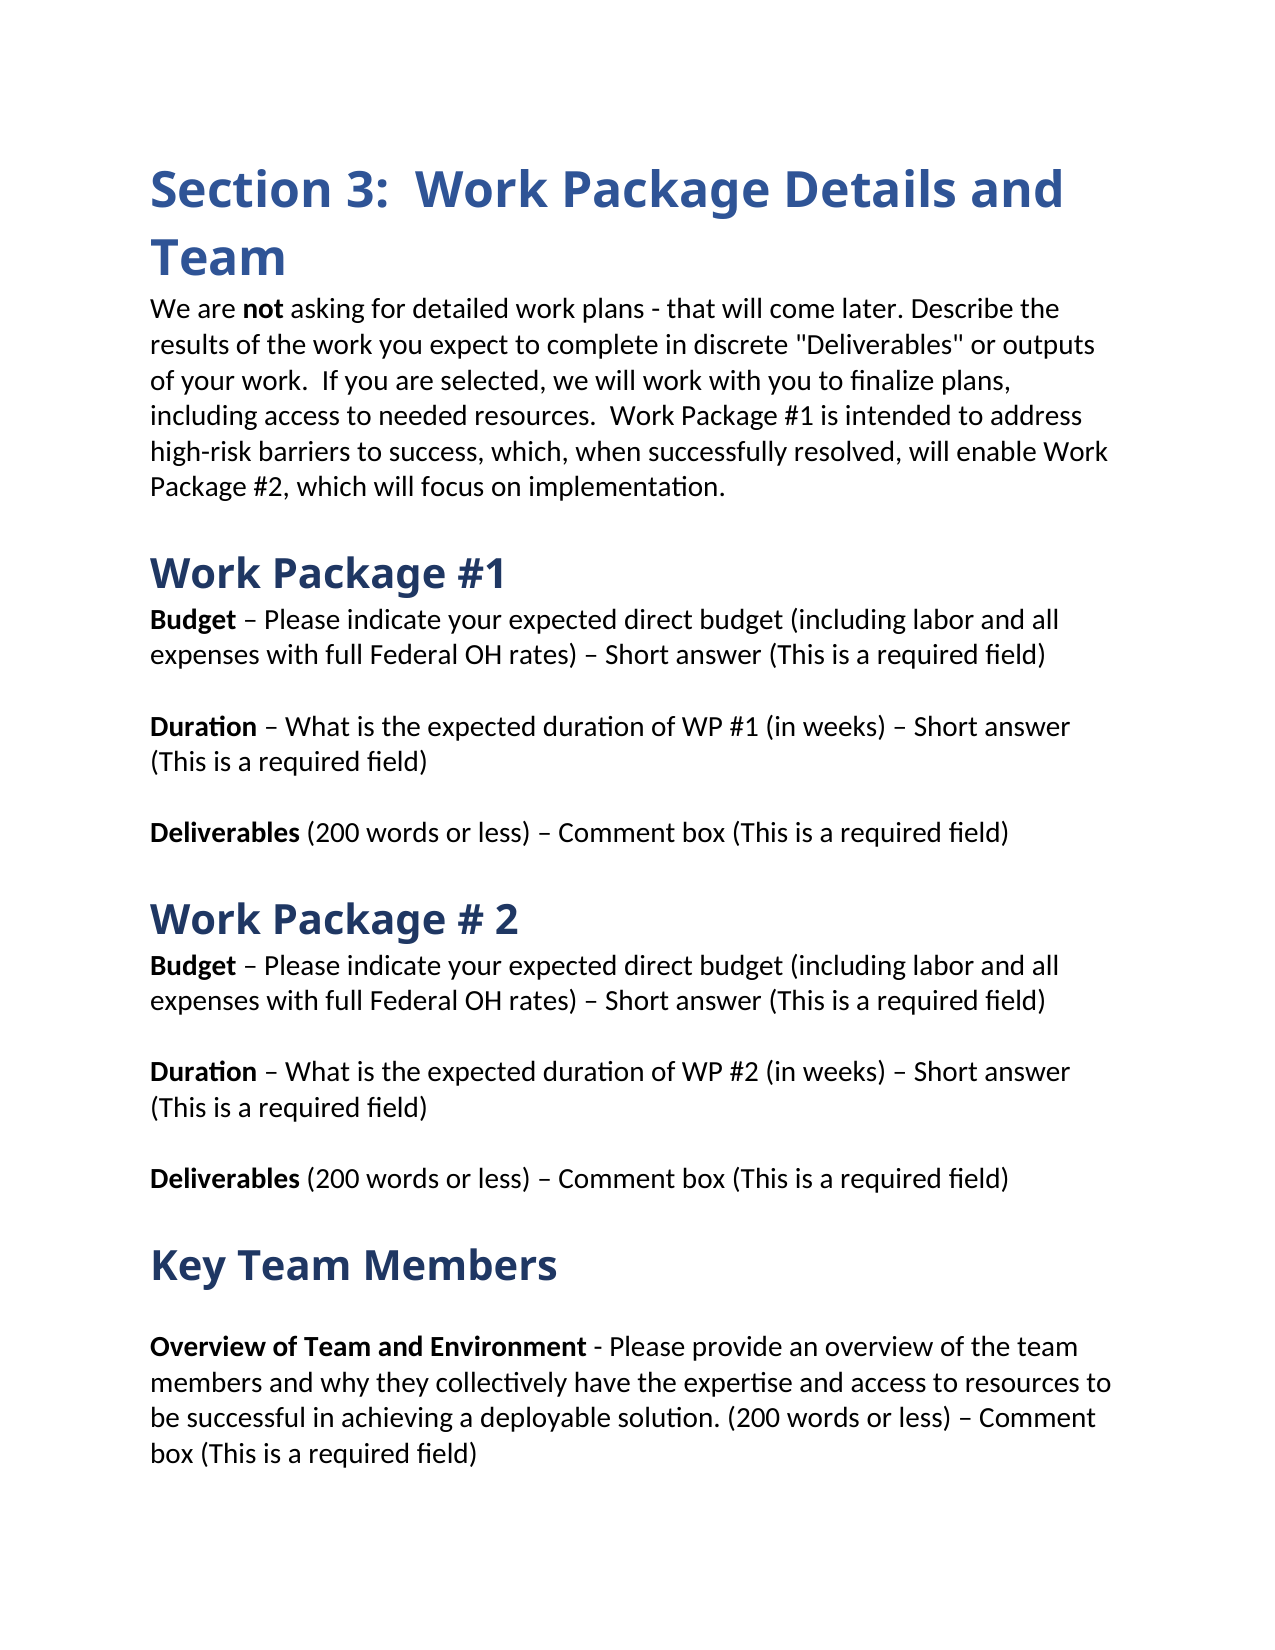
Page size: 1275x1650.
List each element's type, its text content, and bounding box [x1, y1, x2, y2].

subtitle Work Package # 2 [150, 890, 1125, 947]
subtitle Key Team Members [150, 1236, 1125, 1293]
text We are not asking for detailed work plans - that will come later. Describe the results of the work you expect to complete in discrete "Deliverables" or outputs of your work. If you are selected, we will work with you to finalize plans, including access to needed resources. Work Package #1 is intended to address high-risk barriers to success, which, when successfully resolved, will enable Work Package #2, which will focus on implementation. [150, 290, 1125, 504]
subtitle Work Package #1 [150, 544, 1125, 601]
text Budget – Please indicate your expected direct budget (including labor and all expenses with full Federal OH rates) – Short answer (This is a required field) [150, 947, 1125, 1018]
text Duration – What is the expected duration of WP #1 (in weeks) – Short answer (This is a required field) [150, 708, 1125, 779]
text Deliverables (200 words or less) – Comment box (This is a required field) [150, 814, 1125, 850]
text Deliverables (200 words or less) – Comment box (This is a required field) [150, 1160, 1125, 1196]
text Budget – Please indicate your expected direct budget (including labor and all expenses with full Federal OH rates) – Short answer (This is a required field) [150, 601, 1125, 672]
text Overview of Team and Environment - Please provide an overview of the team members and why they collectively have the expertise and access to resources to be successful in achieving a deployable solution. (200 words or less) – Comment box (This is a required field) [150, 1328, 1125, 1471]
text Duration – What is the expected duration of WP #2 (in weeks) – Short answer (This is a required field) [150, 1053, 1125, 1125]
subtitle Section 3: Work Package Details and Team [150, 154, 1125, 290]
